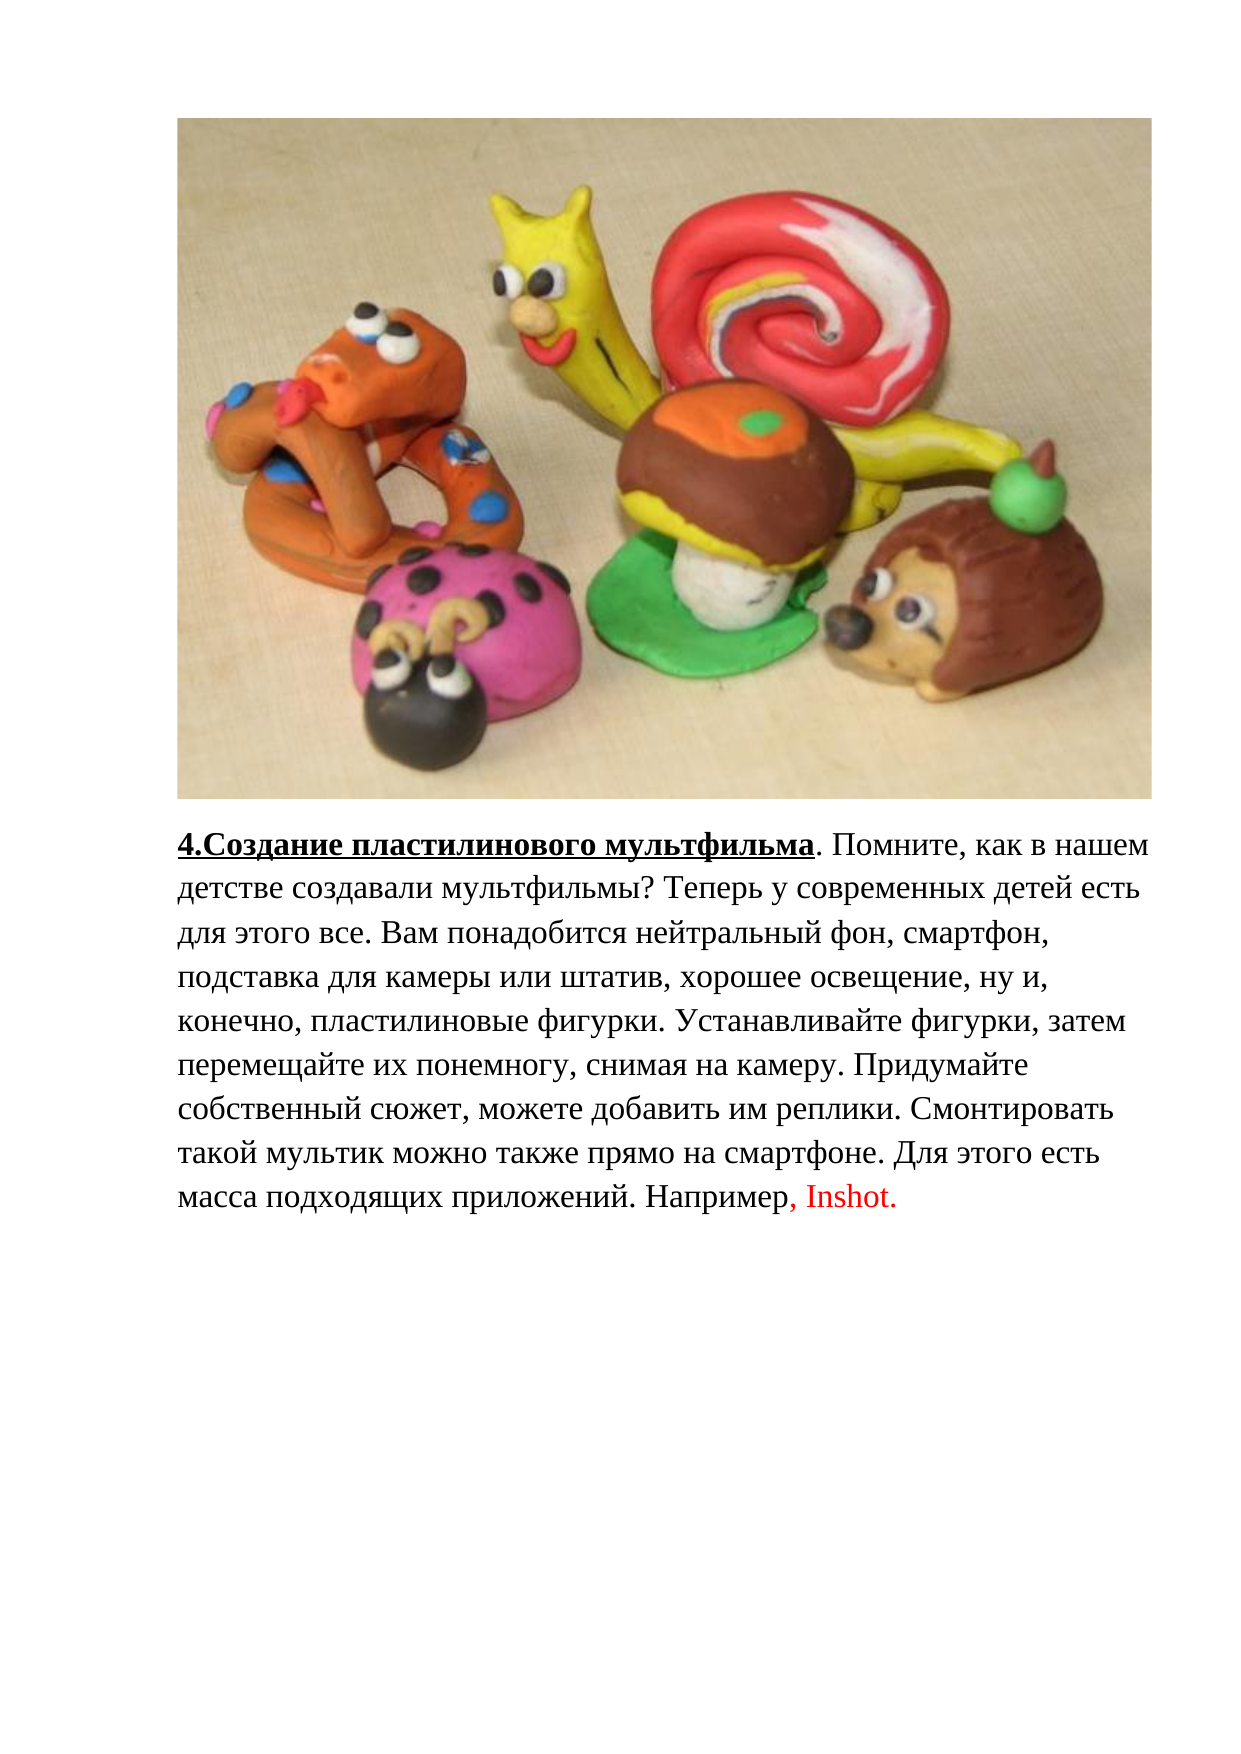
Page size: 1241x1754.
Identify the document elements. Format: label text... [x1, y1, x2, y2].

picture [177, 118, 1152, 799]
text 4.Создание пластилинового мультфильма. Помните, как в нашем детстве создавали мультфильмы? Теперь у современных детей есть для этого все. Вам понадобится нейтральный фон, смартфон, подставка для камеры или штатив, хорошее освещение, ну и, конечно, пластилиновые фигурки. Устанавливайте фигурки, затем перемещайте их понемногу, снимая на камеру. Придумайте собственный сюжет, можете добавить им реплики. Смонтировать такой мультик можно также прямо на смартфоне. Для этого есть масса подходящих приложений. Например, Inshot. [177, 824, 1152, 1214]
